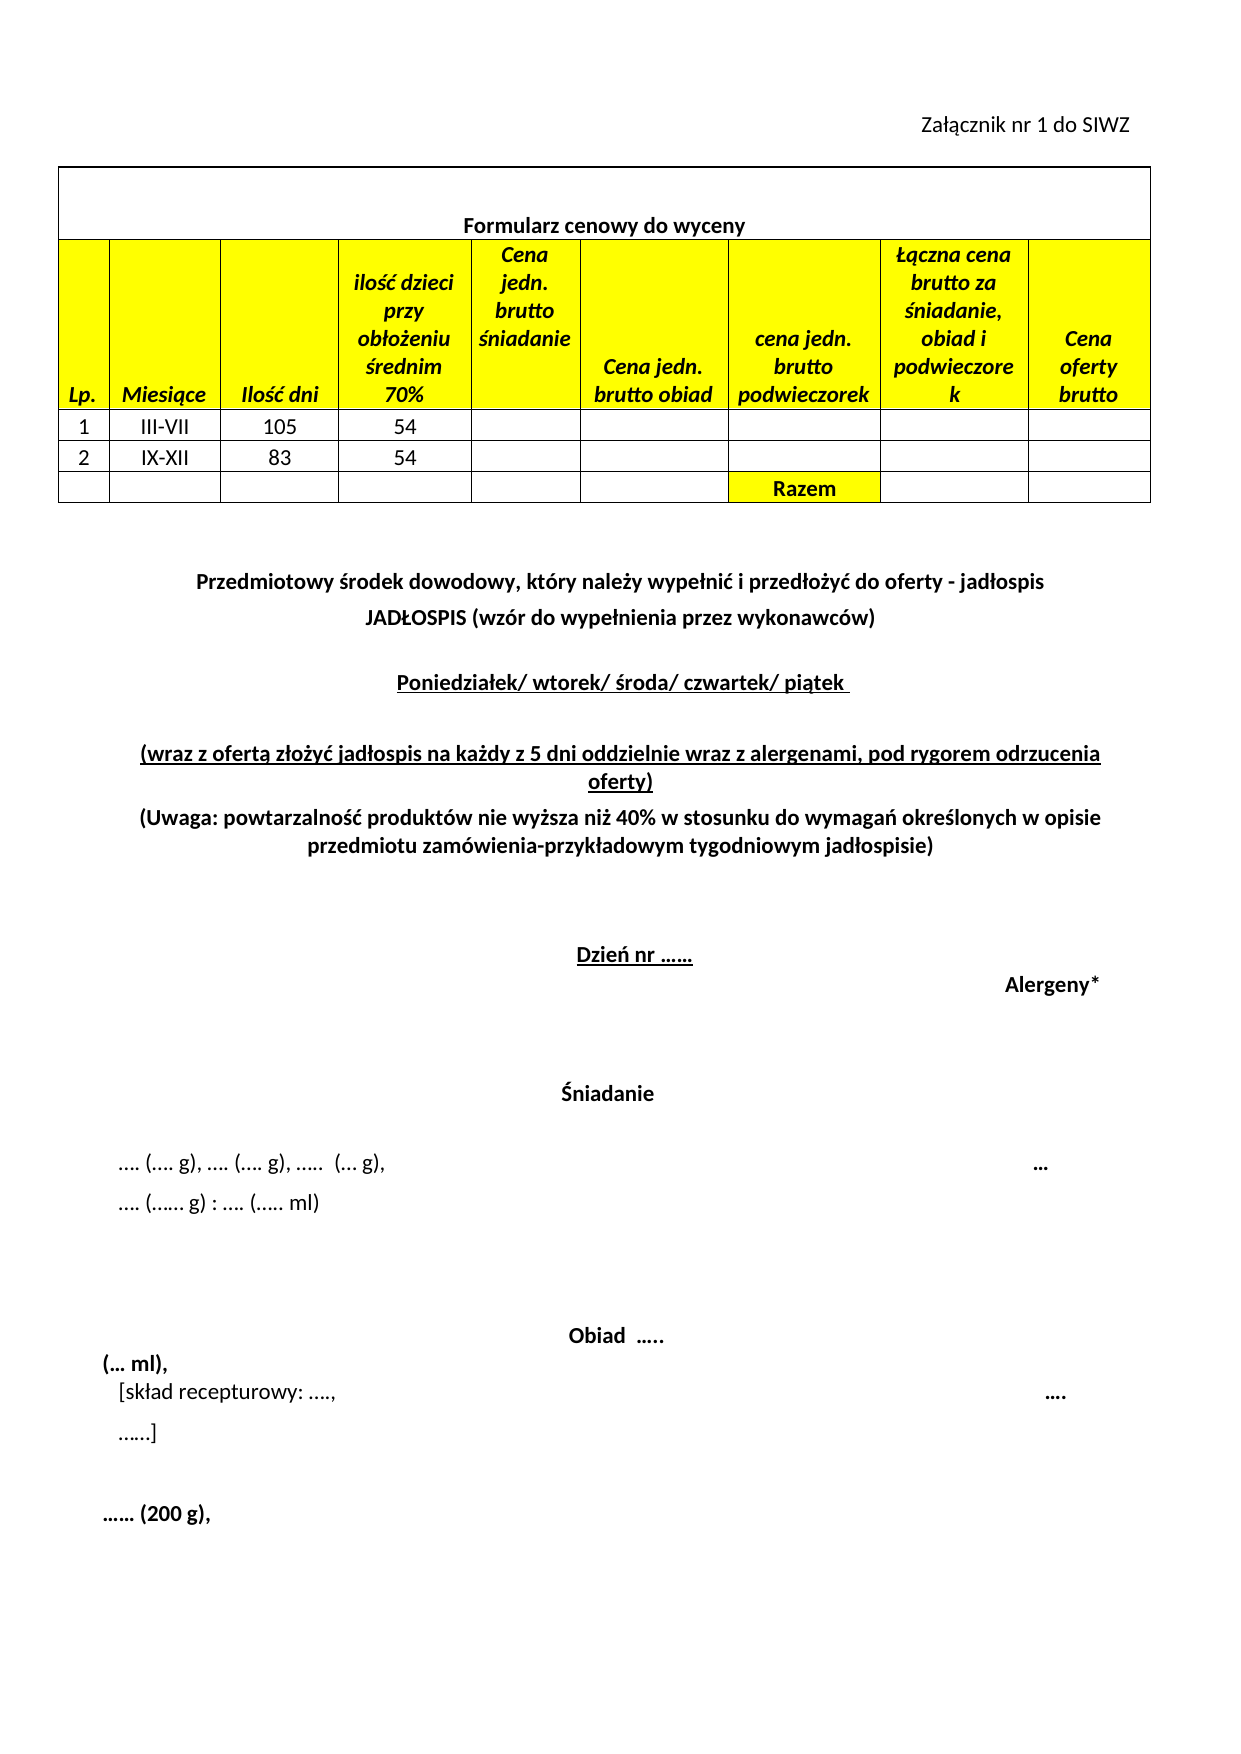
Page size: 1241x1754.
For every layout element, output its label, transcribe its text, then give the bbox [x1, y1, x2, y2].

table_cell 105 [221, 410, 338, 440]
text Alergeny* [976, 970, 1130, 998]
table_cell 83 [221, 441, 338, 471]
subtitle Śniadanie [561, 1079, 1130, 1107]
table_cell Razem [729, 472, 880, 502]
table_cell [1029, 410, 1150, 440]
table_cell Cena jedn. brutto śniadanie [472, 240, 580, 408]
subtitle Przedmiotowy środek dowodowy, który należy wypełnić i przedłożyć do oferty - jadłospis [111, 567, 1130, 595]
table_cell [472, 410, 580, 440]
subtitle (Uwaga: powtarzalność produktów nie wyższa niż 40% w stosunku do wymagań określonych w opisie przedmiotu zamówienia-przykładowym tygodniowym jadłospisie) [111, 803, 1130, 859]
text …. (…. g), …. (…. g), ….. (… g), … [118, 1148, 1130, 1176]
table_cell cena jedn. brutto podwieczorek [729, 240, 880, 408]
table_cell [581, 410, 728, 440]
table_cell [472, 441, 580, 471]
table_cell III-VII [110, 410, 220, 440]
table_cell [729, 441, 880, 471]
table_cell [581, 472, 728, 502]
subtitle Obiad ….. (… ml), [102, 1321, 691, 1377]
table_cell [339, 472, 471, 502]
subtitle JADŁOSPIS (wzór do wypełnienia przez wykonawców) [111, 603, 1130, 631]
table_cell 2 [59, 441, 109, 471]
table_cell [729, 410, 880, 440]
table_cell [881, 410, 1028, 440]
text Załącznik nr 1 do SIWZ [102, 110, 1130, 138]
table_cell Miesiące [110, 240, 220, 408]
text Dzień nr …… [139, 940, 1130, 968]
table_cell [881, 472, 1028, 502]
subtitle …… (200 g), [102, 1499, 1130, 1527]
table_cell IX-XII [110, 441, 220, 471]
table_cell Cena jedn. brutto obiad [581, 240, 728, 408]
table_cell [1029, 472, 1150, 502]
table_cell [581, 441, 728, 471]
table_header Formularz cenowy do wyceny [59, 168, 1150, 239]
table_cell [221, 472, 338, 502]
table_cell 54 [339, 441, 471, 471]
table_cell Lp. [59, 240, 109, 408]
text [skład recepturowy: …., …. [118, 1377, 1130, 1405]
table_cell [881, 441, 1028, 471]
table_cell [472, 472, 580, 502]
table_cell 54 [339, 410, 471, 440]
table_cell 1 [59, 410, 109, 440]
table_cell [1029, 441, 1150, 471]
text …. (…… g) : …. (….. ml) [118, 1188, 1130, 1216]
table_cell ilość dzieci przy obłożeniu średnim 70% [339, 240, 471, 408]
table_cell Łączna cena brutto za śniadanie, obiad i podwieczorek [881, 240, 1028, 408]
table_cell [110, 472, 220, 502]
subtitle (wraz z ofertą złożyć jadłospis na każdy z 5 dni oddzielnie wraz z alergenami, pod rygorem odrzucenia oferty) [111, 739, 1130, 795]
table_cell Cena oferty brutto [1029, 240, 1150, 408]
text ……] [118, 1418, 1130, 1446]
subtitle Poniedziałek/ wtorek/ środa/ czwartek/ piątek [111, 668, 1130, 696]
table_cell Ilość dni [221, 240, 338, 408]
table_cell [59, 472, 109, 502]
